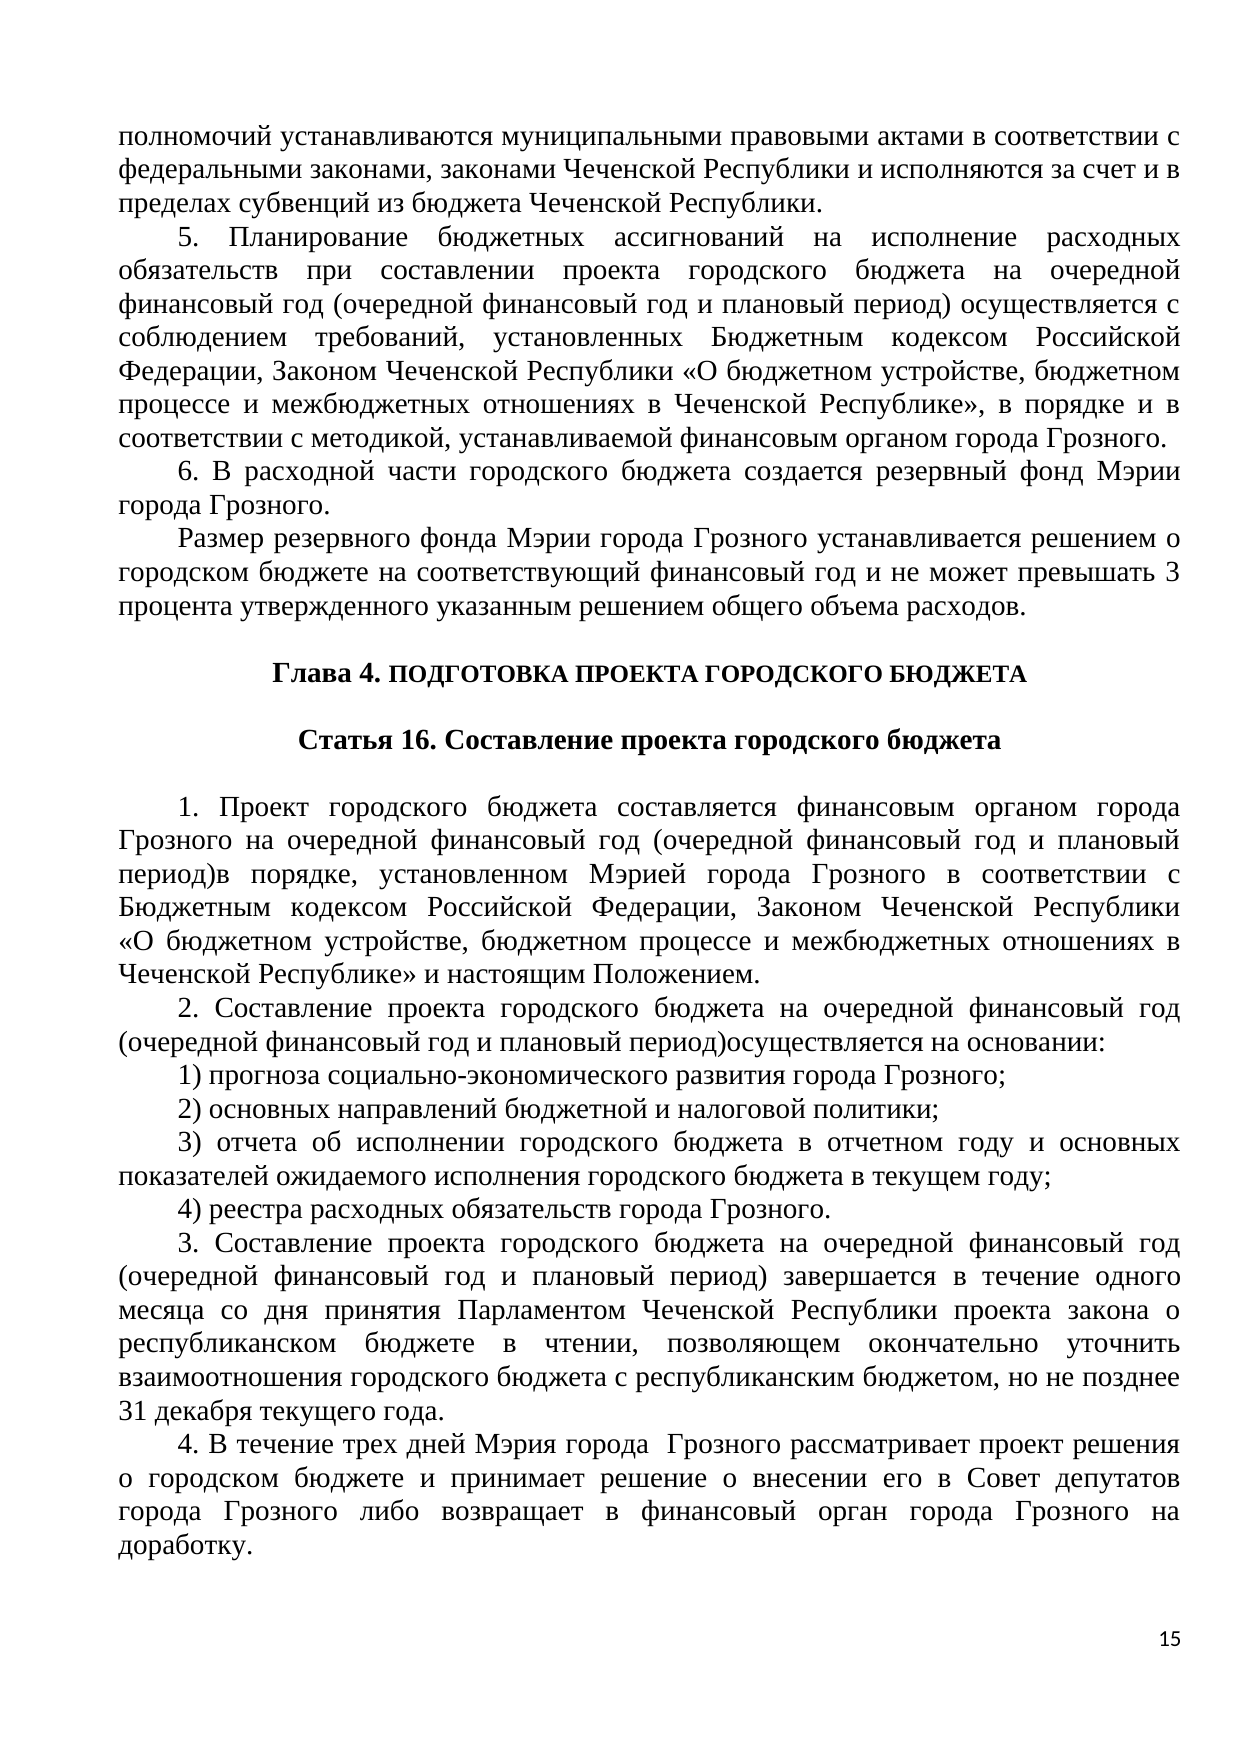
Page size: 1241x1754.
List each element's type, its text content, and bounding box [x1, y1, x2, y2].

text Глава 4. ПОДГОТОВКА ПРОЕКТА ГОРОДСКОГО БЮДЖЕТА [118, 655, 1181, 688]
text 5. Планирование бюджетных ассигнований на исполнение расходных обязательств при составлении проекта городского бюджета на очередной финансовый год (очередной финансовый год и плановый период) осуществляется с соблюдением требований, установленных Бюджетным кодексом Российской Федерации, Законом Чеченской Республики «О бюджетном устройстве, бюджетном процессе и межбюджетных отношениях в Чеченской Республике», в порядке и в соответствии с методикой, устанавливаемой финансовым органом города Грозного. [118, 219, 1181, 453]
text 4) реестра расходных обязательств города Грозного. [118, 1191, 1181, 1225]
text 3) отчета об исполнении городского бюджета в отчетном году и основных показателей ожидаемого исполнения городского бюджета в текущем году; [118, 1124, 1181, 1191]
text 2. Составление проекта городского бюджета на очередной финансовый год (очередной финансовый год и плановый период)осуществляется на основании: [118, 990, 1181, 1057]
text 2) основных направлений бюджетной и налоговой политики; [118, 1091, 1181, 1124]
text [118, 118, 1181, 219]
text 6. В расходной части городского бюджета создается резервный фонд Мэрии города Грозного. [118, 453, 1181, 521]
text 4. В течение трех дней Мэрия города Грозного рассматривает проект решения о городском бюджете и принимает решение о внесении его в Совет депутатов города Грозного либо возвращает в финансовый орган города Грозного на доработку. [118, 1426, 1181, 1560]
text 1) прогноза социально-экономического развития города Грозного; [118, 1057, 1181, 1091]
text 3. Составление проекта городского бюджета на очередной финансовый год (очередной финансовый год и плановый период) завершается в течение одного месяца со дня принятия Парламентом Чеченской Республики проекта закона о республиканском бюджете в чтении, позволяющем окончательно уточнить взаимоотношения городского бюджета с республиканским бюджетом, но не позднее 31 декабря текущего года. [118, 1225, 1181, 1426]
text 1. Проект городского бюджета составляется финансовым органом города Грозного на очередной финансовый год (очередной финансовый год и плановый период)в порядке, установленном Мэрией города Грозного в соответствии с Бюджетным кодексом Российской Федерации, Законом Чеченской Республики «О бюджетном устройстве, бюджетном процессе и межбюджетных отношениях в Чеченской Республике» и настоящим Положением. [118, 789, 1181, 990]
text Статья 16. Составление проекта городского бюджета [118, 722, 1181, 755]
text Размер резервного фонда Мэрии города Грозного устанавливается решением о городском бюджете на соответствующий финансовый год и не может превышать 3 процента утвержденного указанным решением общего объема расходов. [118, 521, 1181, 621]
